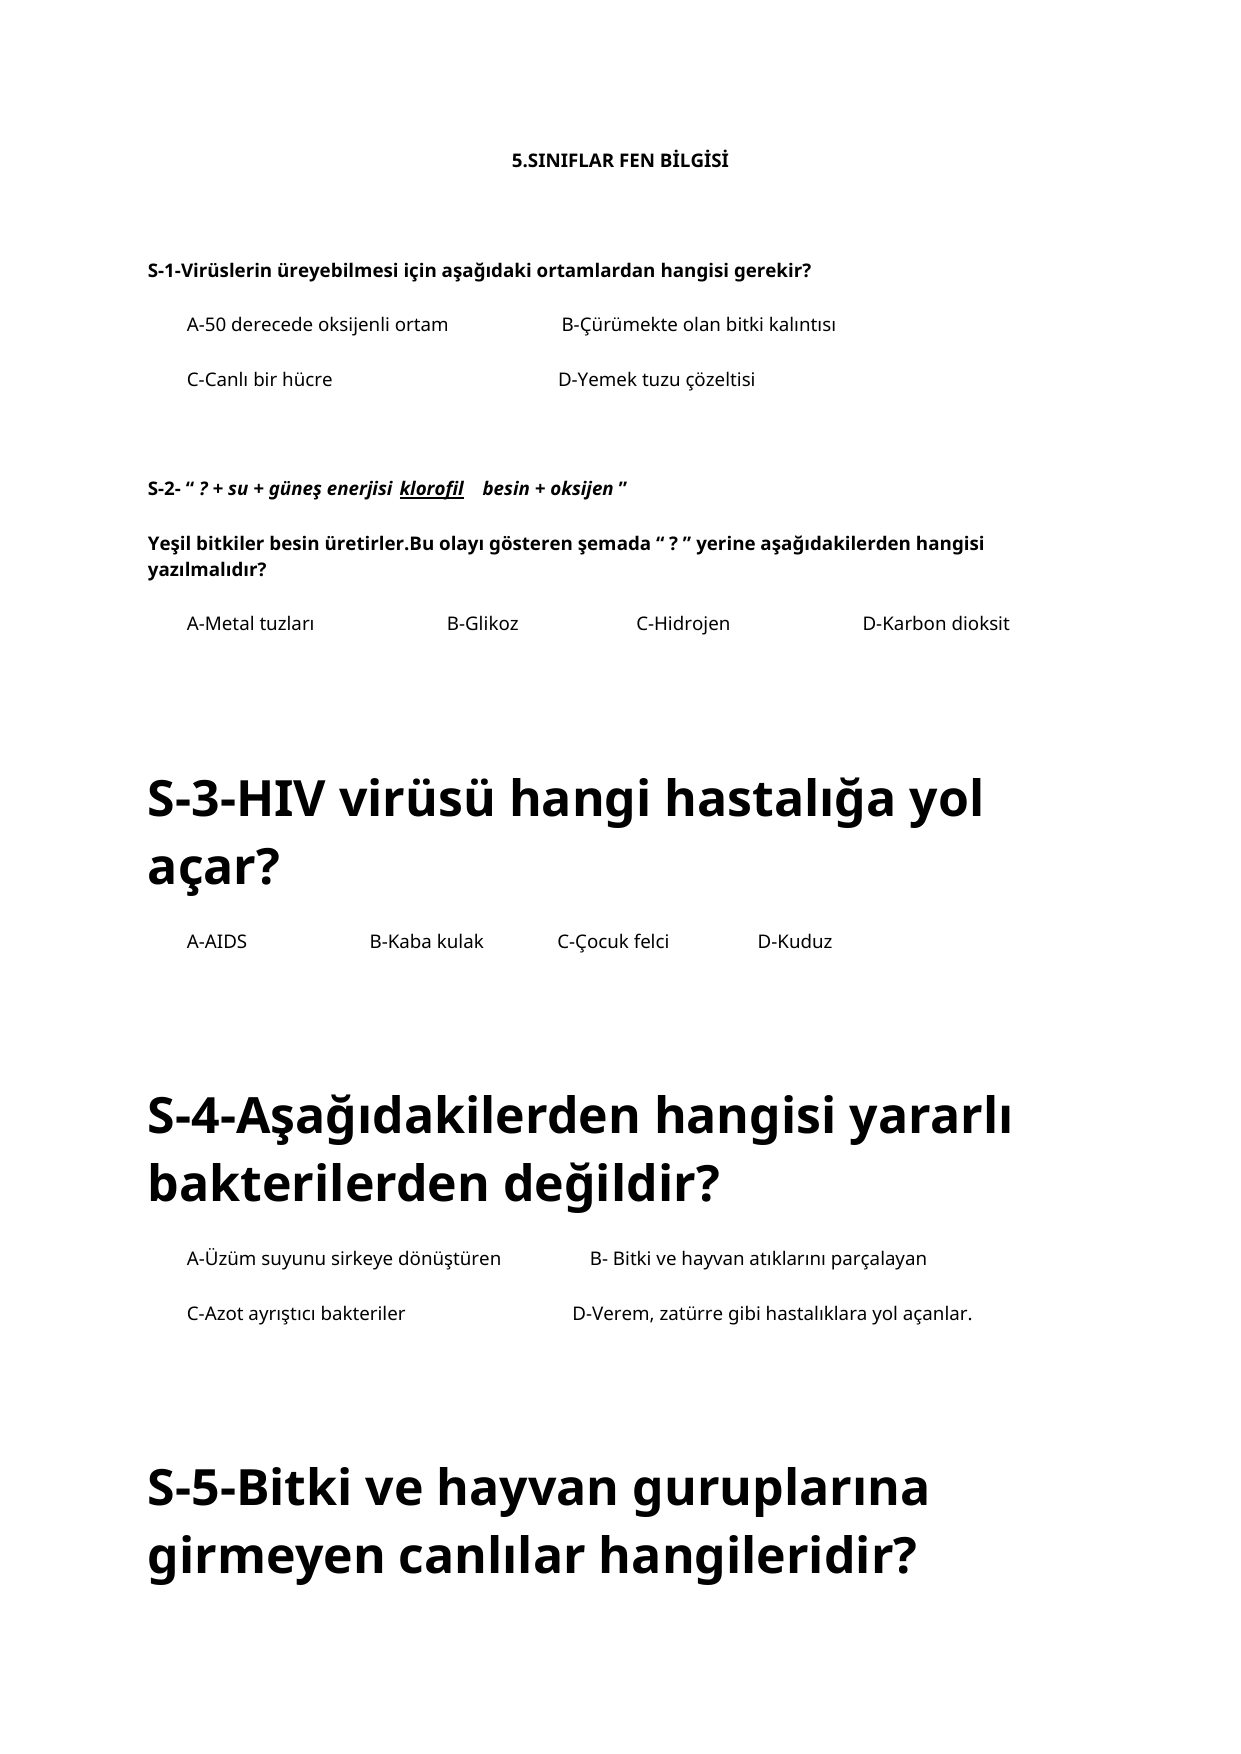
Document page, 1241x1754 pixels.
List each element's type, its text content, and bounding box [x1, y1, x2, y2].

text A-AIDS B-Kaba kulak C-Çocuk felci D-Kuduz [148, 928, 1093, 953]
text A-50 derecede oksijenli ortam B-Çürümekte olan bitki kalıntısı [148, 312, 1093, 337]
text S-5-Bitki ve hayvan guruplarına girmeyen canlılar hangileridir? [148, 1452, 1093, 1588]
text S-1-Virüslerin üreyebilmesi için aşağıdaki ortamlardan hangisi gerekir? [148, 257, 1093, 282]
text 5.SINIFLAR FEN BİLGİSİ [148, 148, 1093, 173]
text S-4-Aşağıdakilerden hangisi yararlı bakterilerden değildir? [148, 1080, 1093, 1216]
text A-Üzüm suyunu sirkeye dönüştüren B- Bitki ve hayvan atıklarını parçalayan [148, 1245, 1093, 1271]
text C-Canlı bir hücre D-Yemek tuzu çözeltisi [148, 366, 1093, 392]
text S-2- “ ? + su + güneş enerjisi klorofil besin + oksijen ” [148, 476, 1093, 501]
text Yeşil bitkiler besin üretirler.Bu olayı gösteren şemada “ ? ” yerine aşağıdakilerden hangisi yazılmalıdır? [148, 530, 1093, 581]
text A-Metal tuzları B-Glikoz C-Hidrojen D-Karbon dioksit [148, 611, 1093, 636]
text S-3-HIV virüsü hangi hastalığa yol açar? [148, 763, 1093, 899]
text C-Azot ayrıştıcı bakteriler D-Verem, zatürre gibi hastalıklara yol açanlar. [148, 1300, 1093, 1326]
